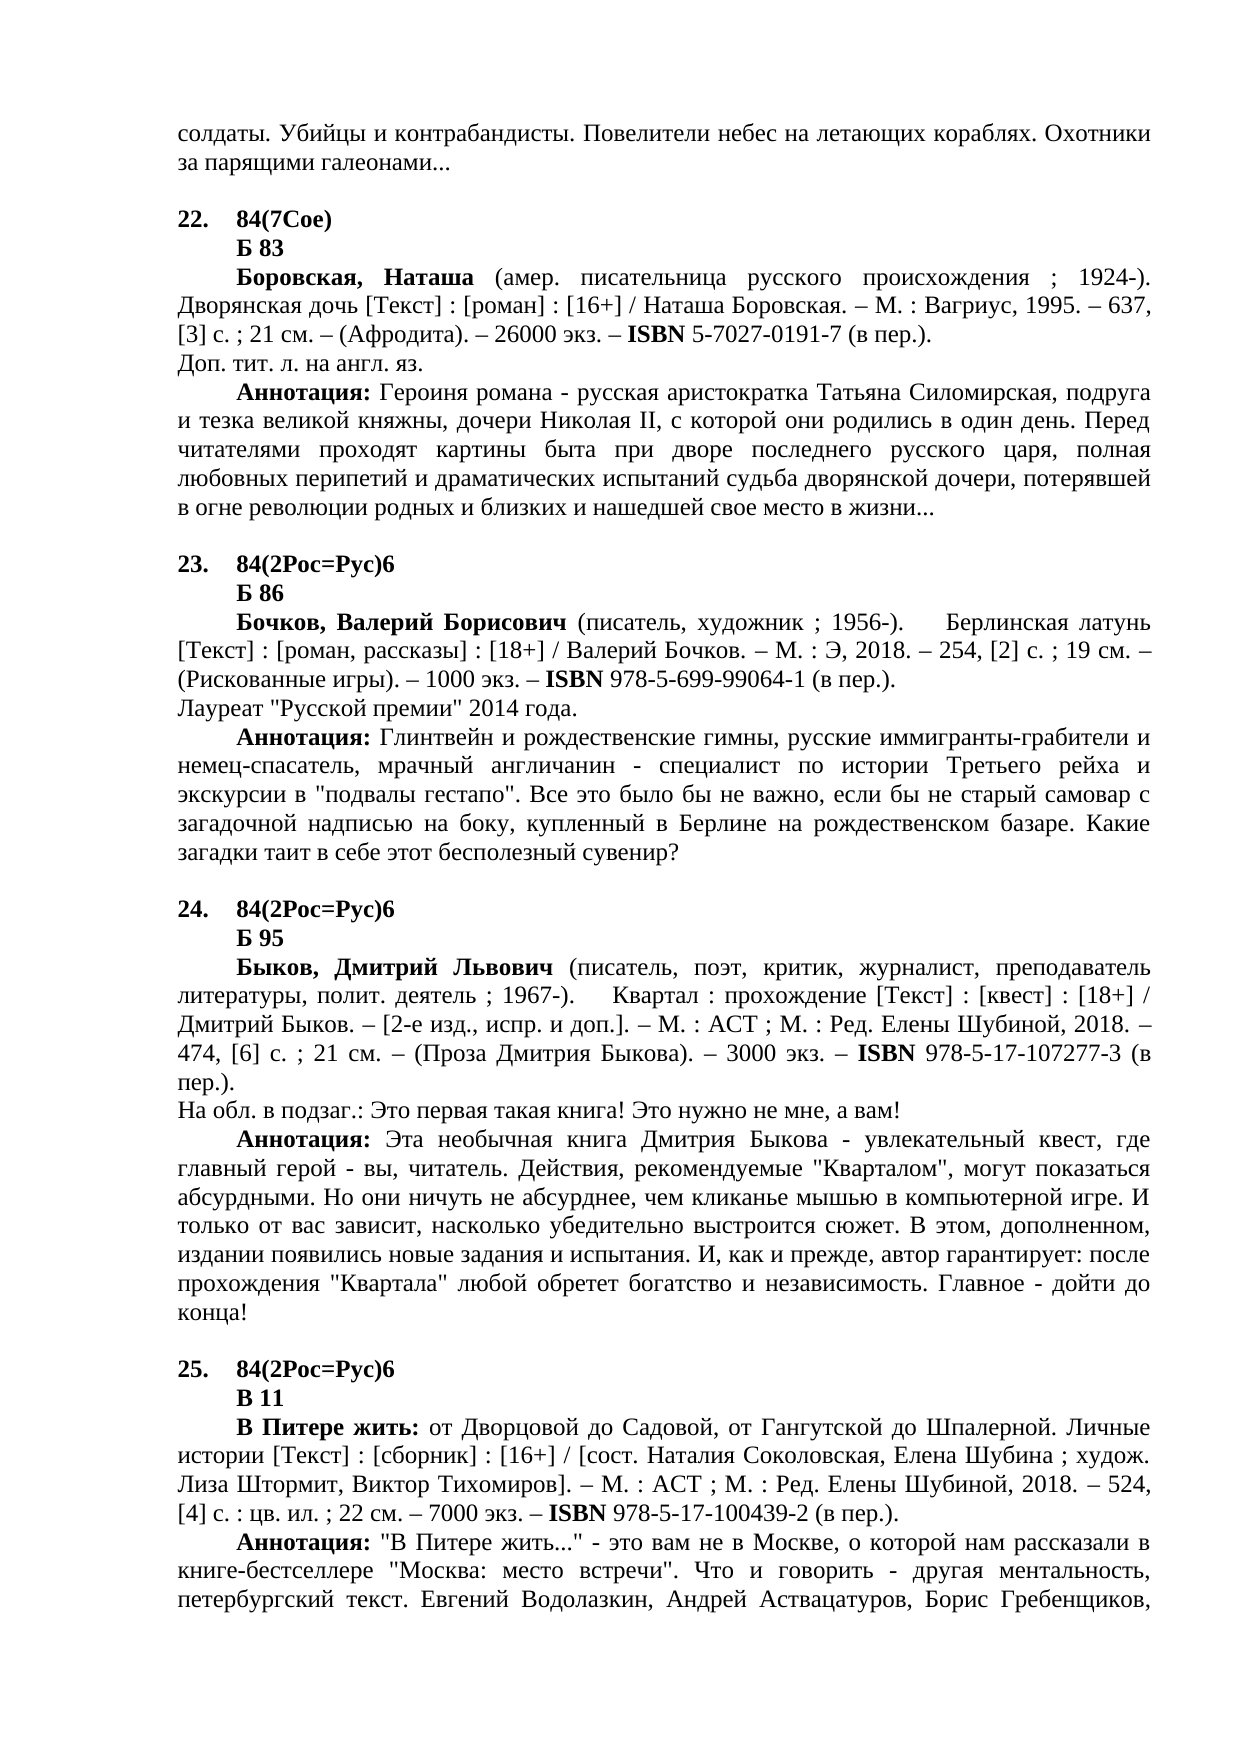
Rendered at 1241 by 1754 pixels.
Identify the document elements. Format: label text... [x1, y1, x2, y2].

text На обл. в подзаг.: Это первая такая книга! Это нужно не мне, а вам! [177, 1096, 1152, 1124]
list 84(2Рос=Рус)6 Б 95 [177, 894, 1152, 952]
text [177, 1527, 1152, 1613]
list 84(2Рос=Рус)6 В 11 [177, 1354, 1152, 1412]
text Аннотация: Героиня романа - русская аристократка Татьяна Силомирская, подруга и тезка великой княжны, дочери Николая II, с которой они родились в один день. Перед читателями проходят картины быта при дворе последнего русского царя, полная любовных перипетий и драматических испытаний судьба дворянской дочери, потерявшей в огне революции родных и близких и нашедшей свое место в жизни... [177, 377, 1152, 521]
text Боровская, Наташа (амер. писательница русского происхождения ; 1924-). Дворянская дочь [Текст] : [роман] : [16+] / Наташа Боровская. – М. : Вагриус, 1995. – 637, [3] с. ; 21 см. – (Афродита). – 26000 экз. – ISBN 5-7027-0191-7 (в пер.). [177, 262, 1152, 348]
text Аннотация: Эта необычная книга Дмитрия Быкова - увлекательный квест, где главный герой - вы, читатель. Действия, рекомендуемые "Кварталом", могут показаться абсурдными. Но они ничуть не абсурднее, чем кликанье мышью в компьютерной игре. И только от вас зависит, насколько убедительно выстроится сюжет. В этом, дополненном, издании появились новые задания и испытания. И, как и прежде, автор гарантирует: после прохождения "Квартала" любой обретет богатство и независимость. Главное - дойти до конца! [177, 1124, 1152, 1354]
text Аннотация: Глинтвейн и рождественские гимны, русские иммигранты-грабители и немец-спасатель, мрачный англичанин - специалист по истории Третьего рейха и экскурсии в "подвалы гестапо". Все это было бы не важно, если бы не старый самовар с загадочной надписью на боку, купленный в Берлине на рождественском базаре. Какие загадки таит в себе этот бесполезный сувенир? [177, 722, 1152, 866]
text В Питере жить: от Дворцовой до Садовой, от Гангутской до Шпалерной. Личные истории [Текст] : [сборник] : [16+] / [сост. Наталия Соколовская, Елена Шубина ; худож. Лиза Штормит, Виктор Тихомиров]. – М. : АСТ ; М. : Ред. Елены Шубиной, 2018. – 524, [4] с. : цв. ил. ; 22 см. – 7000 экз. – ISBN 978-5-17-100439-2 (в пер.). [177, 1412, 1152, 1527]
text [177, 118, 1152, 176]
text Быков, Дмитрий Львович (писатель, поэт, критик, журналист, преподаватель литературы, полит. деятель ; 1967-). Квартал : прохождение [Текст] : [квест] : [18+] / Дмитрий Быков. – [2-е изд., испр. и доп.]. – М. : АСТ ; М. : Ред. Елены Шубиной, 2018. – 474, [6] с. ; 21 см. – (Проза Дмитрия Быкова). – 3000 экз. – ISBN 978-5-17-107277-3 (в пер.). [177, 952, 1152, 1096]
text Бочков, Валерий Борисович (писатель, художник ; 1956-). Берлинская латунь [Текст] : [роман, рассказы] : [18+] / Валерий Бочков. – М. : Э, 2018. – 254, [2] с. ; 19 см. – (Рискованные игры). – 1000 экз. – ISBN 978-5-699-99064-1 (в пер.). [177, 607, 1152, 693]
text Доп. тит. л. на англ. яз. [177, 348, 1152, 377]
text Лауреат "Русской премии" 2014 года. [177, 693, 1152, 722]
list 84(2Рос=Рус)6 Б 86 [177, 549, 1152, 607]
list 84(7Сое) Б 83 [177, 204, 1152, 262]
